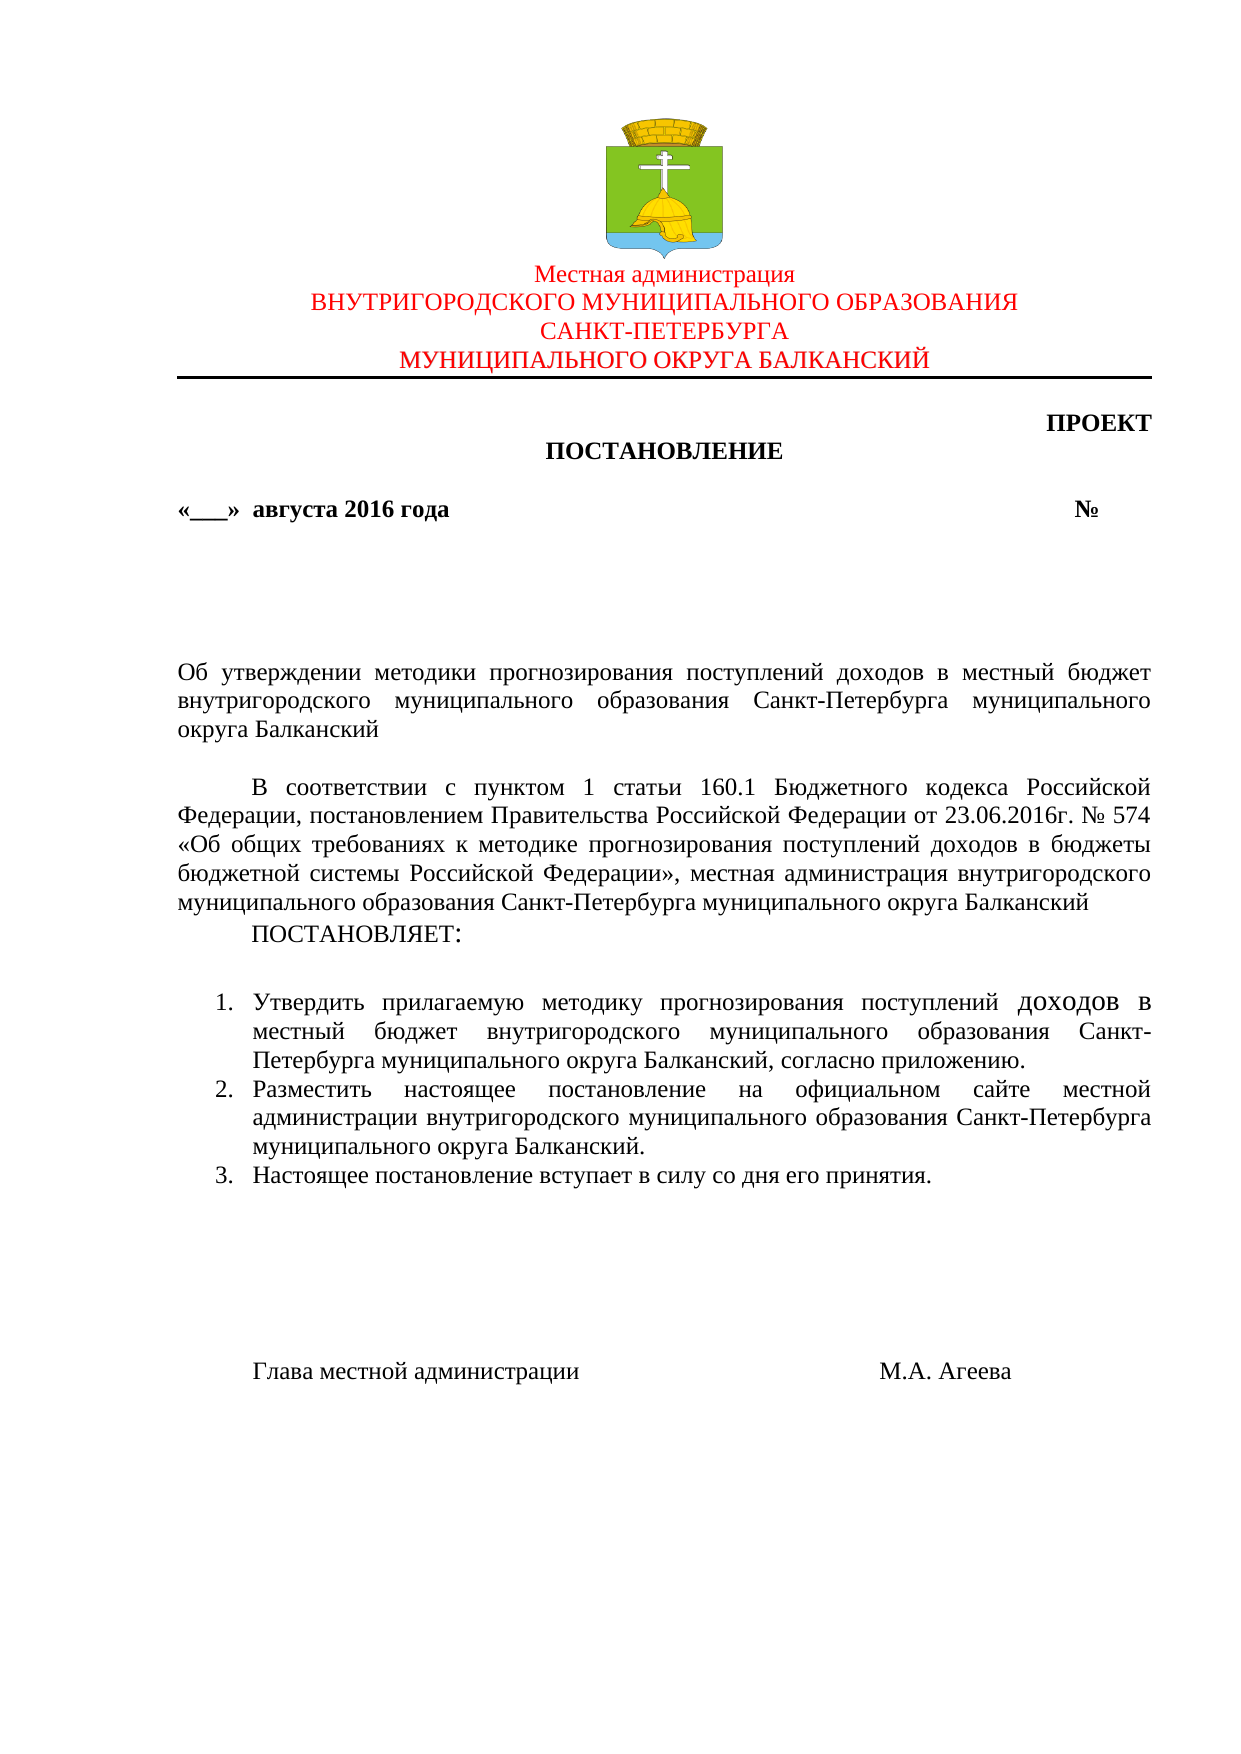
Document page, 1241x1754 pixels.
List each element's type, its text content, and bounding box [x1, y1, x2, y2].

text ВНУТРИГОРОДСКОГО МУНИЦИПАЛЬНОГО ОБРАЗОВАНИЯ [177, 287, 1152, 316]
picture [606, 118, 723, 259]
text В соответствии с пунктом 1 статьи 160.1 Бюджетного кодекса Российской Федерации, постановлением Правительства Российской Федерации от 23.06.2016г. № 574 «Об общих требованиях к методике прогнозирования поступлений доходов в бюджеты бюджетной системы Российской Федерации», местная администрация внутригородского муниципального образования Санкт-Петербурга муниципального округа Балканский [177, 772, 1152, 916]
text МУНИЦИПАЛЬНОГО ОКРУГА БАЛКАНСКИЙ [177, 345, 1152, 376]
text Об утверждении методики прогнозирования поступлений доходов в местный бюджет внутригородского муниципального образования Санкт-Петербурга муниципального округа Балканский [177, 657, 1152, 743]
list Утвердить прилагаемую методику прогнозирования поступлений доходов в местный бюджет внутригородского муниципального образования Санкт-Петербурга муниципального округа Балканский, согласно приложению. [215, 983, 1152, 1074]
list Разместить настоящее постановление на официальном сайте местной администрации внутригородского муниципального образования Санкт-Петербурга муниципального округа Балканский. [215, 1074, 1152, 1160]
text ПОСТАНОВЛЯЕТ: [177, 916, 1152, 949]
list Настоящее постановление вступает в силу со дня его принятия. [215, 1160, 1152, 1189]
text Местная администрация [177, 259, 1152, 287]
text «___» августа 2016 года № [177, 494, 1152, 523]
text САНКТ-ПЕТЕРБУРГА [177, 316, 1152, 345]
subtitle ПОСТАНОВЛЕНИЕ [177, 436, 1152, 465]
text Глава местной администрации М.А. Агеева [177, 1356, 1152, 1385]
subtitle ПРОЕКТ [177, 408, 1152, 436]
